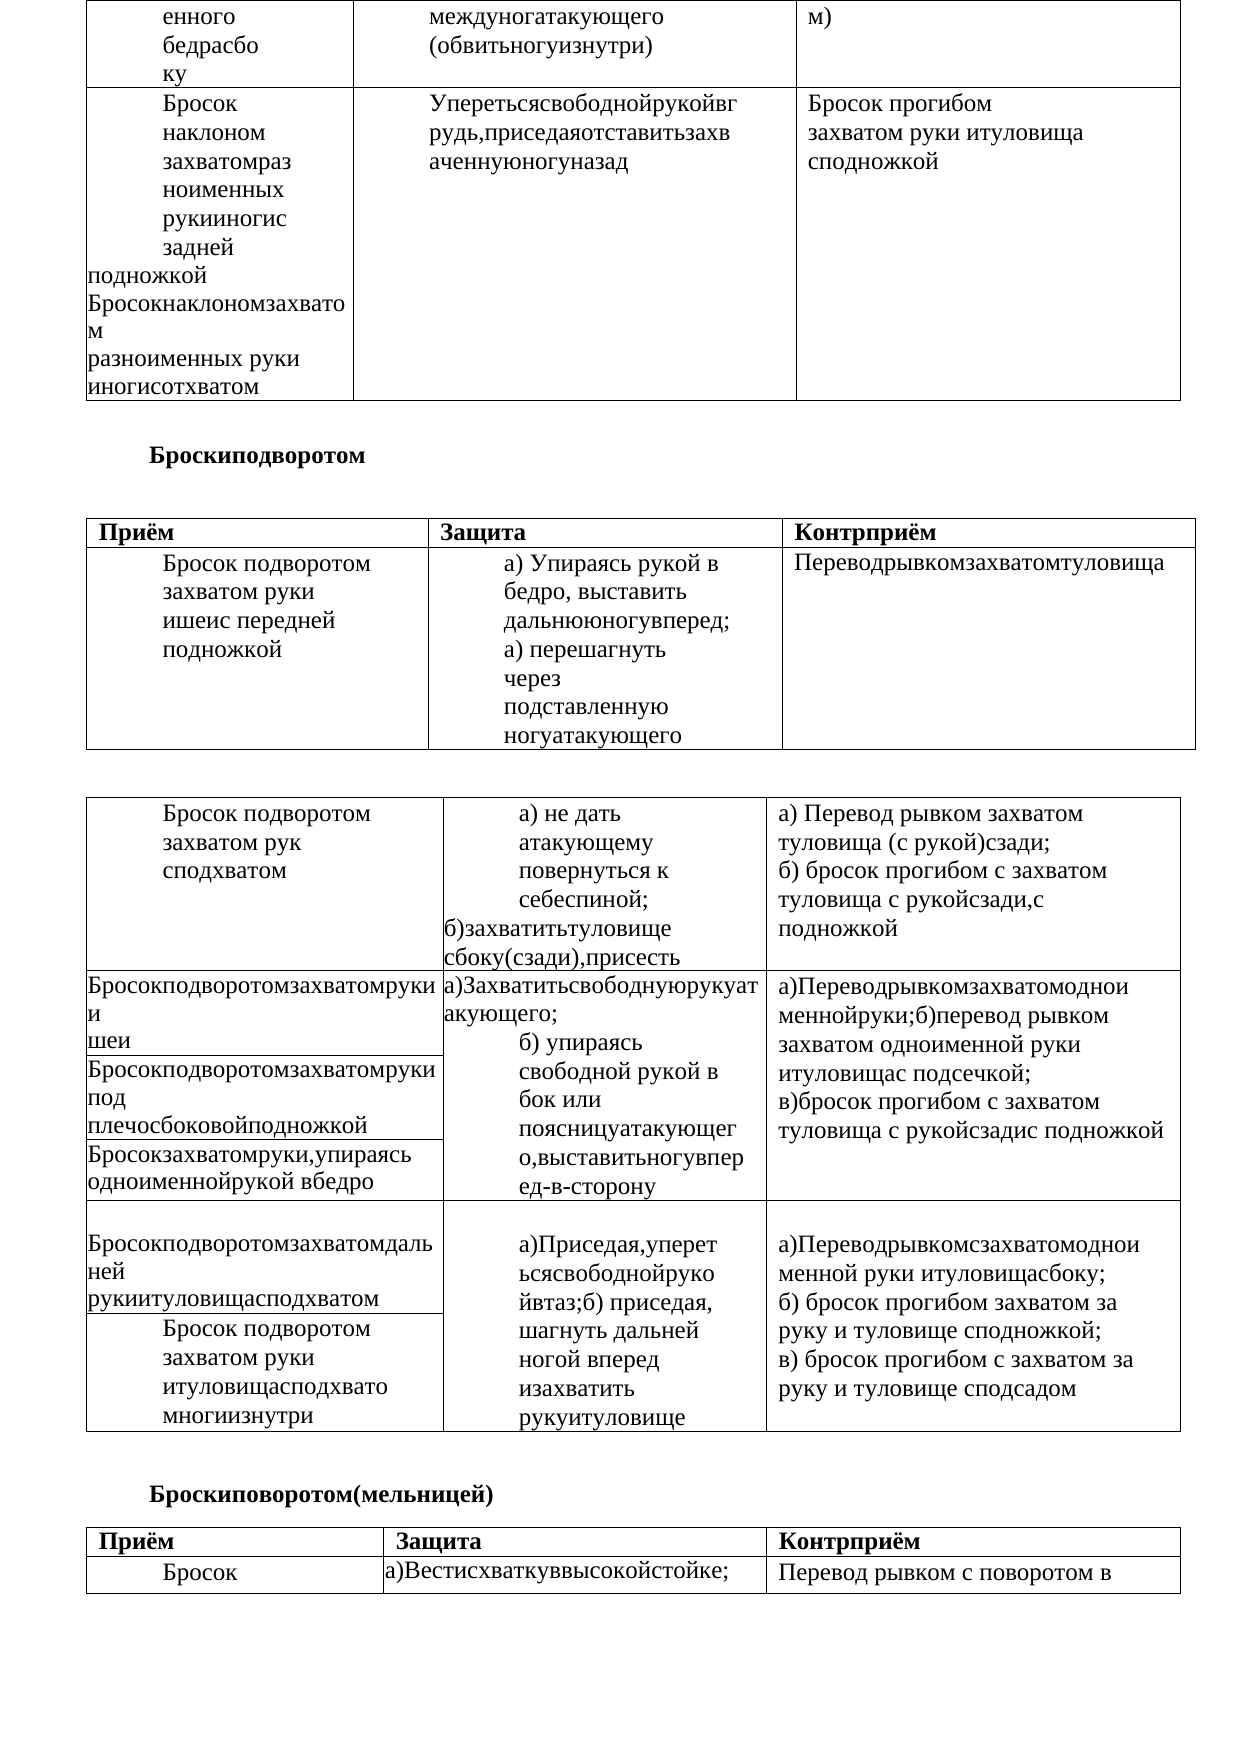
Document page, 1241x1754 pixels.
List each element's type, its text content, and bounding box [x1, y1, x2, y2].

table_cell Переводрывкомзахватомтуловища [783, 548, 1195, 749]
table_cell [87, 1, 353, 87]
table_cell а)Переводрывкомзахватомодноименнойруки;б)перевод рывком захватом одноименной руки итуловищас подсечкой; в)бросок прогибом с захватом туловища с рукойсзадис подножкой [767, 971, 1180, 1199]
table_header Защита [384, 1528, 766, 1556]
table_header Контрприём [783, 519, 1195, 547]
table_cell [384, 1557, 766, 1593]
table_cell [767, 1557, 1180, 1593]
table_cell Бросокподворотомзахватомрукипод плечосбоковойподножкой [87, 1056, 443, 1139]
text Броскиповоротом(мельницей) [149, 1479, 1143, 1508]
table_cell а)Переводрывкомсзахватомодноименной руки итуловищасбоку; б) бросок прогибом захватом за руку и туловище сподножкой; в) бросок прогибом с захватом за руку и туловище сподсадом [767, 1201, 1180, 1431]
table_cell Бросок подворотом захватом руки итуловищасподхватомногиизнутри [87, 1314, 443, 1431]
table_cell а)Приседая,уперетьсясвободнойрукойвтаз;б) приседая, шагнуть дальней ногой вперед изахватить рукуитуловище [444, 1201, 766, 1431]
table_header а) не дать атакующему повернуться к себеспиной; б)захватитьтуловище сбоку(сзади),присесть [444, 798, 766, 970]
table_cell а) Упираясь рукой в бедро, выставить дальнююногувперед; а) перешагнуть через подставленную ногуатакующего [429, 548, 782, 749]
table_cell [354, 1, 796, 87]
table_cell Бросокподворотомзахватомдальней рукиитуловищасподхватом [87, 1201, 443, 1312]
table_cell Бросок подворотом захватом руки ишеис передней подножкой [87, 548, 428, 749]
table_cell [87, 1557, 383, 1593]
table_header Приём [87, 519, 428, 547]
table_header Бросок подворотом захватом рук сподхватом [87, 798, 443, 970]
table_header Контрприём [767, 1528, 1180, 1556]
table_header Защита [429, 519, 782, 547]
table_header а) Перевод рывком захватом туловища (с рукой)сзади; б) бросок прогибом с захватом туловища с рукойсзади,с подножкой [767, 798, 1180, 970]
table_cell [797, 1, 1180, 87]
subtitle Броскиподворотом [149, 440, 1143, 469]
table_cell Бросокзахватомруки,упираясь одноименнойрукой вбедро [87, 1140, 443, 1199]
table_cell а)Захватитьсвободнуюрукуатакующего; б) упираясь свободной рукой в бок или поясницуатакующего,выставитьногувперед-в-сторону [444, 971, 766, 1199]
table_cell Бросок прогибом захватом руки итуловища сподножкой [797, 88, 1180, 399]
table_cell Бросок наклоном захватомразноименныхрукииногисзадней подножкой Бросокнаклономзахватом разноименных руки иногисотхватом [87, 88, 353, 399]
table_cell Бросокподворотомзахватомрукии шеи [87, 971, 443, 1054]
table_cell Уперетьсясвободнойрукойвгрудь,приседаяотставитьзахваченнуюногуназад [354, 88, 796, 399]
table_header Приём [87, 1528, 383, 1556]
